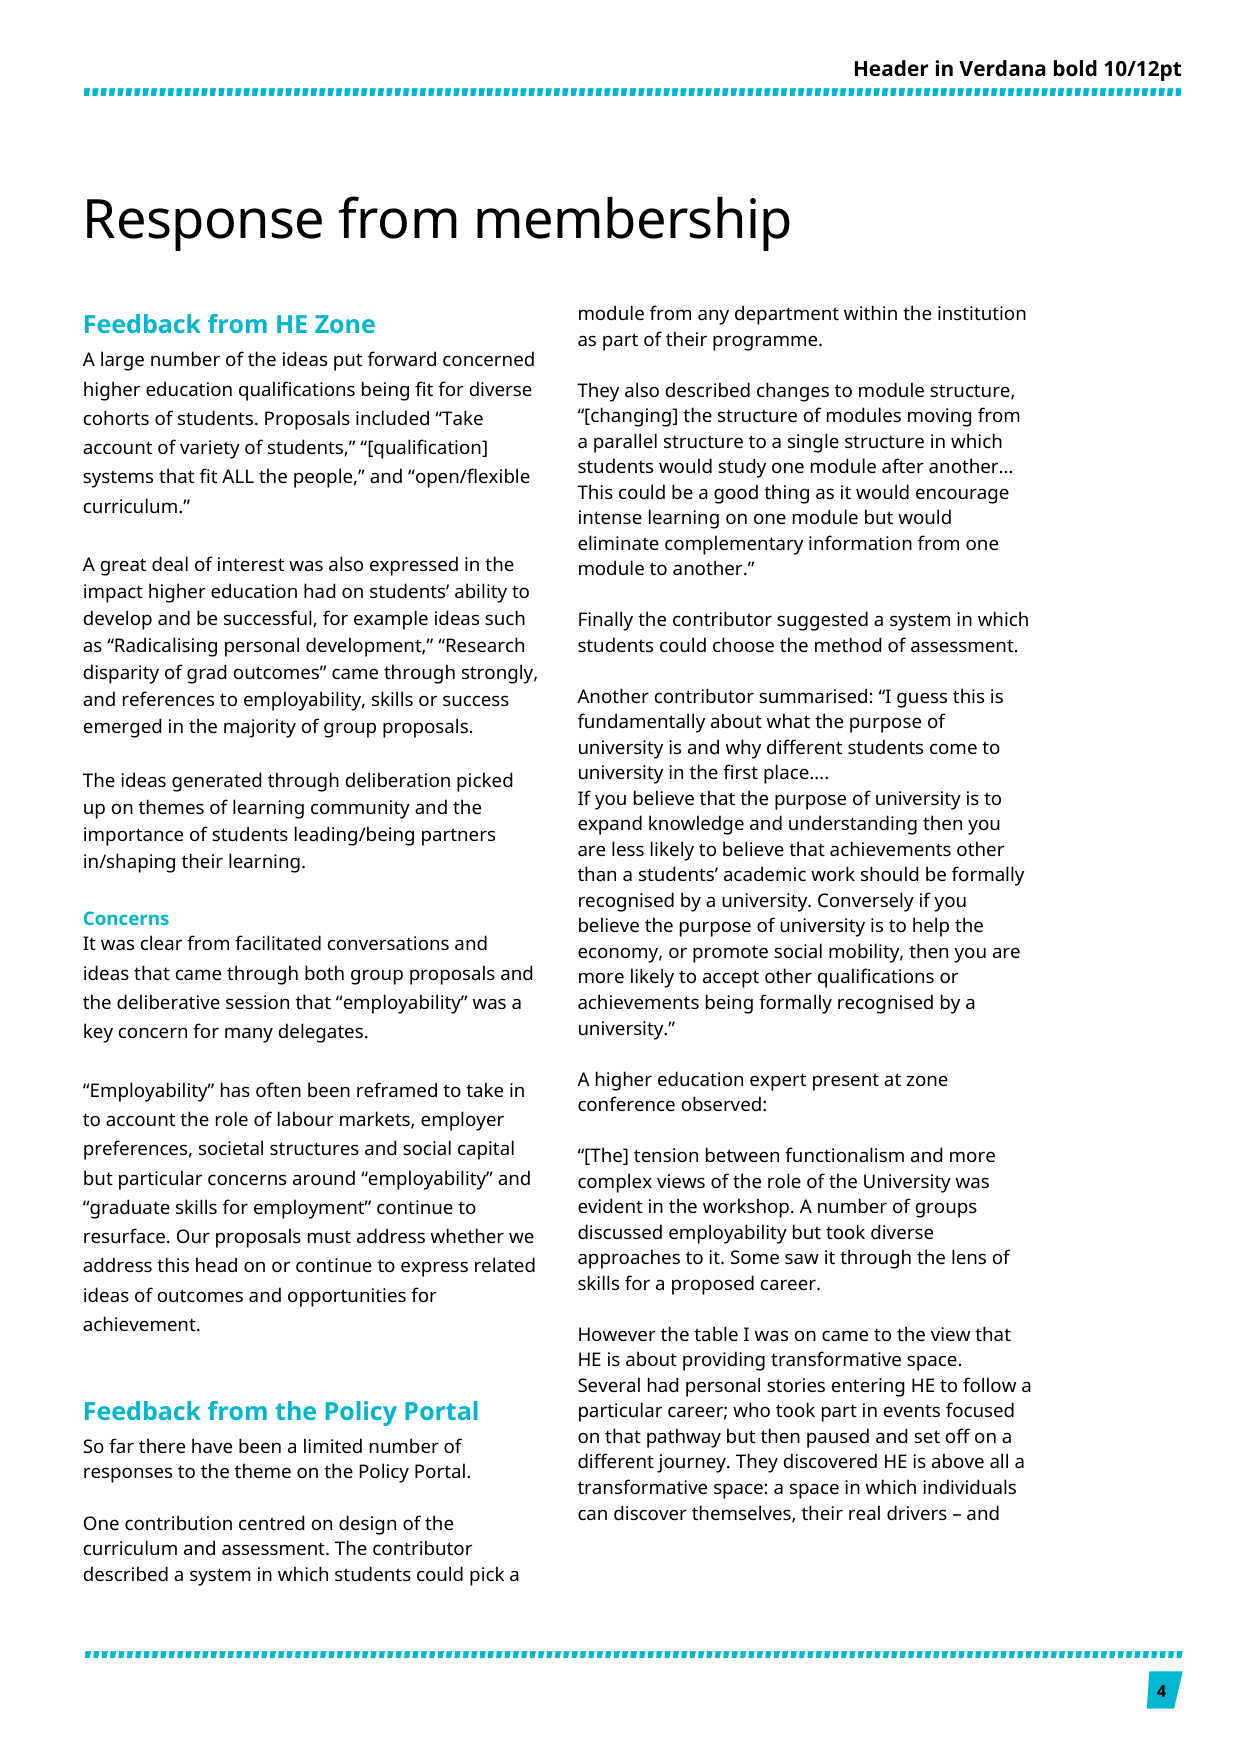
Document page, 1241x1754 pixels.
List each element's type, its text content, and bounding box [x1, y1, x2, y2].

text If you believe that the purpose of university is to expand knowledge and understanding then you are less likely to believe that achievements other than a students’ academic work should be formally recognised by a university. Conversely if you believe the purpose of university is to help the economy, or promote social mobility, then you are more likely to accept other qualifications or achievements being formally recognised by a university.” [577, 785, 1033, 1040]
text “Employability” has often been reframed to take in to account the role of labour markets, employer preferences, societal structures and social capital but particular concerns around “employability” and “graduate skills for employment” continue to resurface. Our proposals must address whether we address this head on or continue to express related ideas of outcomes and opportunities for achievement. [83, 1077, 539, 1337]
text One contribution centred on design of the curriculum and assessment. The contributor described a system in which students could pick a module from any department within the institution as part of their programme. [577, 300, 1033, 351]
subtitle Concerns [83, 904, 539, 931]
text So far there have been a limited number of responses to the theme on the Policy Portal. [83, 1433, 539, 1484]
text Another contributor summarised: “I guess this is fundamentally about what the purpose of university is and why different students come to university in the first place…. [577, 683, 1033, 785]
picture [84, 1651, 1183, 1709]
text Finally the contributor suggested a system in which students could choose the method of assessment. [577, 607, 1033, 658]
subtitle Feedback from the Policy Portal [83, 1387, 539, 1428]
text “[The] tension between functionalism and more complex views of the role of the University was evident in the workshop. A number of groups discussed employability but took diverse approaches to it. Some saw it through the lens of skills for a proposed career. [577, 1142, 1033, 1296]
subtitle Feedback from HE Zone [83, 300, 539, 342]
text It was clear from facilitated conversations and ideas that came through both group proposals and the deliberative session that “employability” was a key concern for many delegates. [83, 931, 539, 1044]
text A higher education expert present at zone conference observed: [577, 1066, 1033, 1117]
picture [83, 88, 1182, 96]
table_header Response from membership [83, 175, 1057, 275]
text They also described changes to module structure, “[changing] the structure of modules moving from a parallel structure to a single structure in which students would study one module after another…This could be a good thing as it would encourage intense learning on one module but would eliminate complementary information from one module to another.” [577, 377, 1033, 581]
text The ideas generated through deliberation picked up on themes of learning community and the importance of students leading/being partners in/shaping their learning. [83, 766, 539, 874]
text One contribution centred on design of the curriculum and assessment. The contributor described a system in which students could pick a module from any department within the institution as part of their programme. [83, 1510, 539, 1586]
text A great deal of interest was also expressed in the impact higher education had on students’ ability to develop and be successful, for example ideas such as “Radicalising personal development,” “Research disparity of grad outcomes” came through strongly, and references to employability, skills or success emerged in the majority of group proposals. [83, 549, 539, 739]
text A large number of the ideas put forward concerned higher education qualifications being fit for diverse cohorts of students. Proposals included “Take account of variety of students,” “[qualification] systems that fit ALL the people,” and “open/flexible curriculum.” [83, 347, 539, 518]
